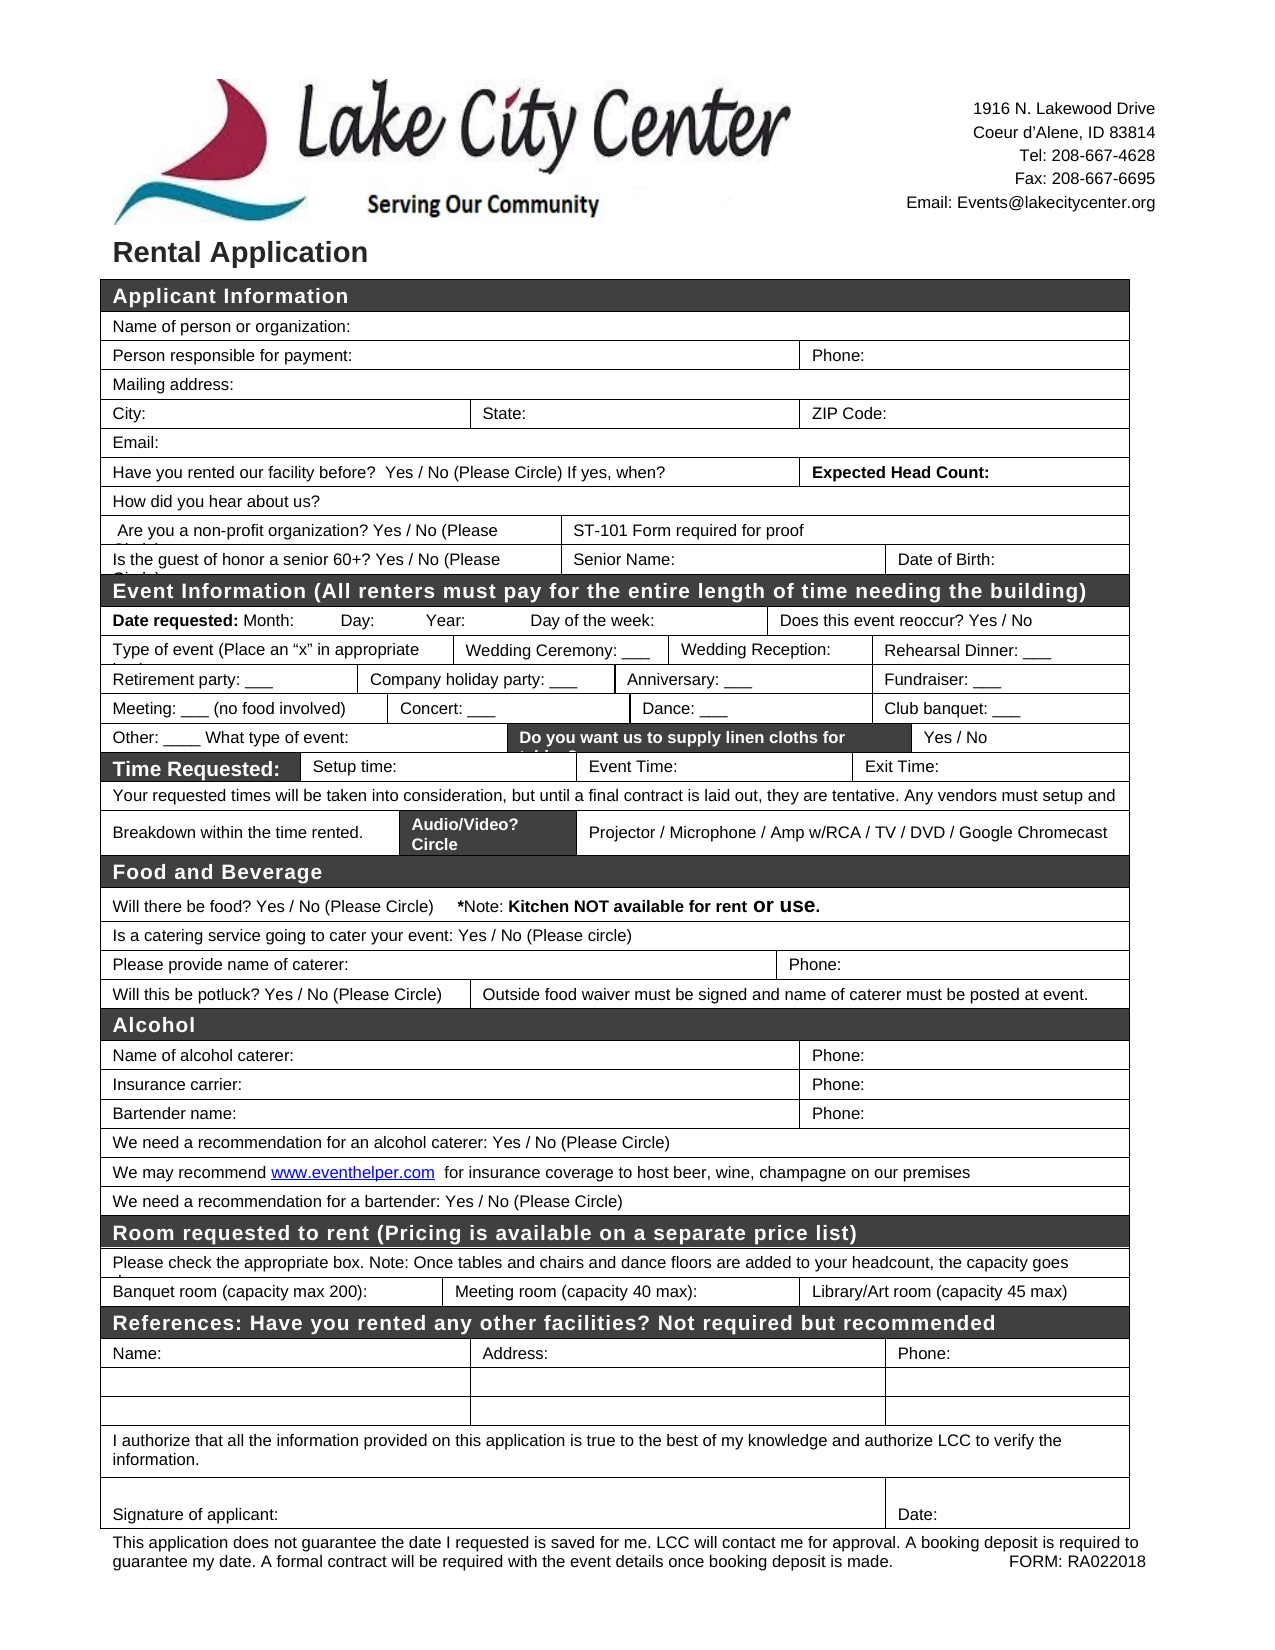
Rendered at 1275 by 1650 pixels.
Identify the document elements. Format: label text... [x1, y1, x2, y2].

table_cell Are you a non-profit organization? Yes / No (Please Circle) [101, 516, 561, 544]
table_cell Date: [886, 1478, 1129, 1528]
table_cell Event Information (All renters must pay for the entire length of time needing the building) [101, 575, 1129, 606]
table_cell Room requested to rent (Pricing is available on a separate price list) [101, 1216, 1129, 1247]
table_cell Will there be food? Yes / No (Please Circle) *Note: Kitchen NOT available for rent or use. [101, 888, 1129, 921]
table_cell Your requested times will be taken into consideration, but until a final contract is laid out, they are tentative. Any vendors must setup and [101, 782, 1129, 810]
table_cell Event Time: [577, 753, 852, 781]
table_cell We may recommend www.eventhelper.com for insurance coverage to host beer, wine, champagne on our premises [101, 1158, 1129, 1186]
table_cell [886, 1397, 1129, 1425]
table_cell Bartender name: [101, 1100, 799, 1128]
title Rental Application [112, 235, 1162, 268]
picture [112, 79, 791, 225]
table_cell Senior Name: [562, 545, 885, 573]
table_cell Concert: ___ [388, 694, 629, 722]
table_cell Name: [101, 1339, 470, 1367]
table_cell Breakdown within the time rented. [101, 811, 399, 855]
table_cell Wedding Ceremony: ___ [454, 636, 668, 664]
table_cell [101, 1397, 470, 1425]
table_cell Phone: [886, 1339, 1129, 1367]
table_cell Date requested: Month: Day: Year: Day of the week: [101, 607, 767, 635]
table_cell Date of Birth: [886, 545, 1129, 573]
table_cell How did you hear about us? [101, 487, 1129, 515]
table_cell Wedding Reception: ___ [669, 636, 872, 664]
table_cell Yes / No [912, 724, 1129, 752]
table_cell Name of person or organization: [101, 312, 1129, 340]
table_cell [471, 1397, 885, 1425]
table_cell Insurance carrier: [101, 1070, 799, 1098]
table_header Applicant Information [101, 280, 1129, 311]
table_cell Company holiday party: ___ [358, 665, 614, 693]
table_cell Please check the appropriate box. Note: Once tables and chairs and dance floors are added to your headcount, the capacity goes down. [101, 1249, 1129, 1277]
table_cell Dance: ___ [631, 694, 872, 722]
table_cell Audio/Video? Circle [400, 811, 576, 855]
table_cell Do you want us to supply linen cloths for tables? [508, 724, 911, 752]
table_cell [471, 1368, 885, 1396]
table_cell Meeting: ___ (no food involved) [101, 694, 387, 722]
table_cell Type of event (Place an “x” in appropriate box) [101, 636, 453, 664]
table_cell Phone: [800, 1100, 1129, 1128]
table_cell We need a recommendation for an alcohol caterer: Yes / No (Please Circle) ZIP Code: [101, 1129, 1129, 1157]
table_cell Projector / Microphone / Amp w/RCA / TV / DVD / Google Chromecast [577, 811, 1129, 855]
table_cell [886, 1368, 1129, 1396]
table_cell I authorize that all the information provided on this application is true to the best of my knowledge and authorize LCC to verify the information. [101, 1426, 1129, 1477]
table_cell Meeting room (capacity 40 max): [443, 1278, 799, 1306]
table_cell Banquet room (capacity max 200): [101, 1278, 442, 1306]
table_cell Address: [471, 1339, 885, 1367]
table_cell Have you rented our facility before? Yes / No (Please Circle) If yes, when? [101, 458, 799, 486]
table_cell Anniversary: ___ [616, 665, 872, 693]
table_cell ZIP Code: [800, 400, 1129, 428]
table_cell City: [101, 400, 470, 428]
table_cell Does this event reoccur? Yes / No [768, 607, 1129, 635]
table_cell Email: [101, 429, 1129, 457]
table_cell Person responsible for payment: [101, 341, 799, 369]
table_cell Phone: [777, 951, 1129, 979]
table_cell Rehearsal Dinner: ___ [873, 636, 1129, 664]
table_cell Phone: [800, 1041, 1129, 1069]
table_cell We need a recommendation for a bartender: Yes / No (Please Circle) [101, 1187, 1129, 1215]
table_cell Name of alcohol caterer: [101, 1041, 799, 1069]
table_cell Retirement party: ___ [101, 665, 357, 693]
table_cell Fundraiser: ___ [873, 665, 1129, 693]
table_cell Signature of applicant: [101, 1478, 885, 1528]
table_cell Time Requested: [101, 753, 300, 781]
table_cell Please provide name of caterer: [101, 951, 776, 979]
table_cell Is the guest of honor a senior 60+? Yes / No (Please Circle) [101, 545, 561, 573]
table_cell Mailing address: [101, 370, 1129, 398]
table_cell Food and Beverage [101, 856, 1129, 887]
table_cell Library/Art room (capacity 45 max) [800, 1278, 1129, 1306]
table_cell Will this be potluck? Yes / No (Please Circle) [101, 980, 470, 1008]
text This application does not guarantee the date I requested is saved for me. LCC will contact me for approval. A booking deposit is required to guarantee my date. A formal contract will be required with the event details once booking deposit is made. FORM: RA022018 [112, 1533, 1162, 1571]
table_cell Alcohol [101, 1009, 1129, 1040]
table_cell Is a catering service going to cater your event: Yes / No (Please circle) [101, 922, 1129, 950]
table_cell [101, 1368, 470, 1396]
table_cell References: Have you rented any other facilities? Not required but recommended [101, 1307, 1129, 1338]
table_cell ST-101 Form required for proof [562, 516, 1129, 544]
table_cell Other: ____ What type of event: [101, 724, 507, 752]
table_cell Phone: [800, 341, 1129, 369]
table_cell Club banquet: ___ [873, 694, 1129, 722]
table_cell State: [471, 400, 799, 428]
table_cell Phone: [800, 1070, 1129, 1098]
table_cell Expected Head Count: [800, 458, 1129, 486]
table_cell Exit Time: [853, 753, 1129, 781]
table_cell Setup time: [301, 753, 576, 781]
table_cell Outside food waiver must be signed and name of caterer must be posted at event. [471, 980, 1129, 1008]
